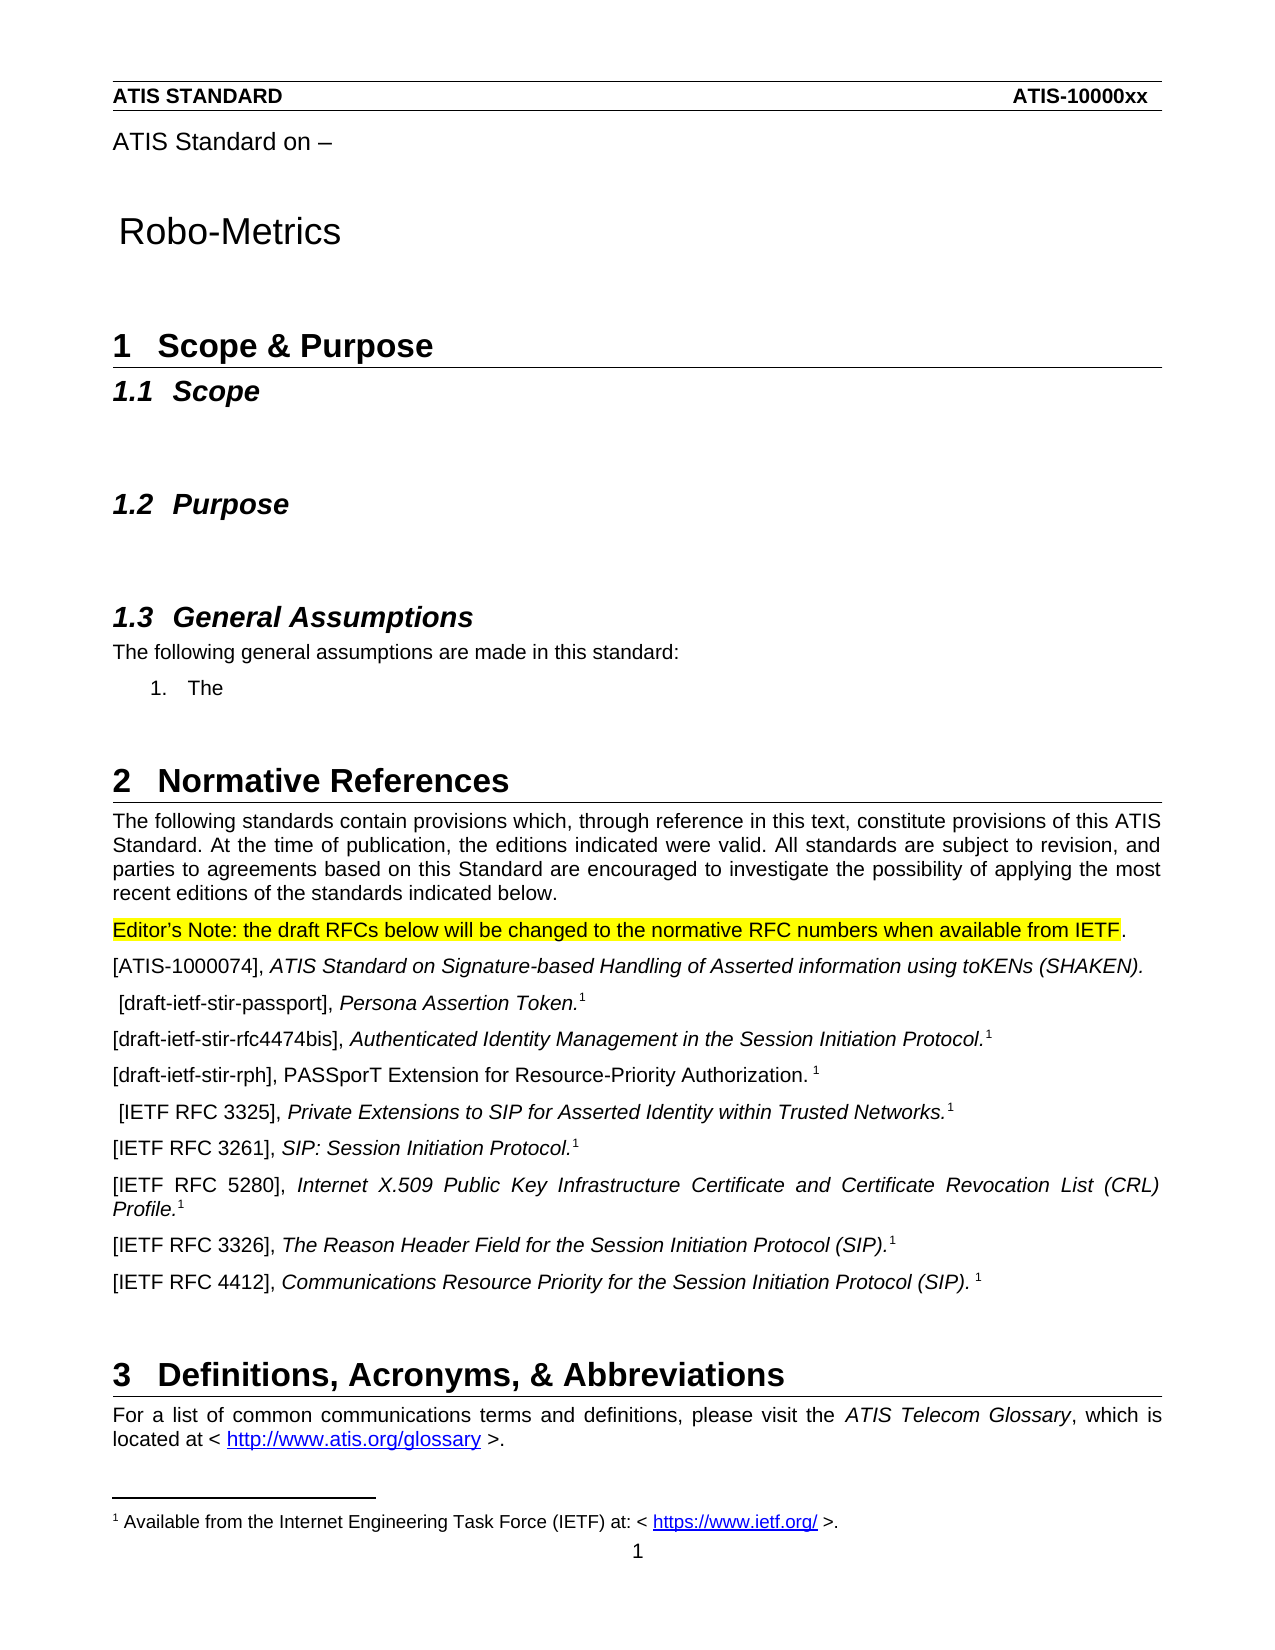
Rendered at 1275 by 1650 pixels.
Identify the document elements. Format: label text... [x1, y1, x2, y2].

text [ATIS-1000074], ATIS Standard on Signature-based Handling of Asserted information using toKENs (SHAKEN). [112, 954, 1162, 978]
subtitle Definitions, Acronyms, & Abbreviations [112, 1355, 1162, 1397]
subtitle General Assumptions [112, 600, 1162, 633]
text [IETF RFC 3326], The Reason Header Field for the Session Initiation Protocol (SIP).1 [112, 1233, 1162, 1257]
subtitle Scope [112, 374, 1162, 408]
text For a list of common communications terms and definitions, please visit the ATIS Telecom Glossary, which is located at < http://www.atis.org/glossary >. [112, 1403, 1162, 1451]
subtitle Purpose [112, 487, 1162, 521]
subtitle Normative References [112, 761, 1162, 803]
text [draft-ietf-stir-rph], PASSporT Extension for Resource-Priority Authorization. 1 [112, 1063, 1162, 1087]
list The [150, 676, 1162, 700]
text The following standards contain provisions which, through reference in this text, constitute provisions of this ATIS Standard. At the time of publication, the editions indicated were valid. All standards are subject to revision, and parties to agreements based on this Standard are encouraged to investigate the possibility of applying the most recent editions of the standards indicated below. [112, 809, 1162, 905]
text Editor’s Note: the draft RFCs below will be changed to the normative RFC numbers when available from IETF. [112, 917, 1162, 941]
text [IETF RFC 4412], Communications Resource Priority for the Session Initiation Protocol (SIP). 1 [112, 1269, 1162, 1293]
text [IETF RFC 5280], Internet X.509 Public Key Infrastructure Certificate and Certificate Revocation List (CRL) Profile.1 [112, 1173, 1162, 1221]
text The following general assumptions are made in this standard: [112, 639, 1162, 663]
text [IETF RFC 3325], Private Extensions to SIP for Asserted Identity within Trusted Networks.1 [112, 1100, 1162, 1124]
text [draft-ietf-stir-rfc4474bis], Authenticated Identity Management in the Session Initiation Protocol.1 [112, 1027, 1162, 1051]
subtitle Scope & Purpose [112, 326, 1162, 368]
text [IETF RFC 3261], SIP: Session Initiation Protocol.1 [112, 1136, 1162, 1160]
text [draft-ietf-stir-passport], Persona Assertion Token. [112, 990, 1162, 1014]
